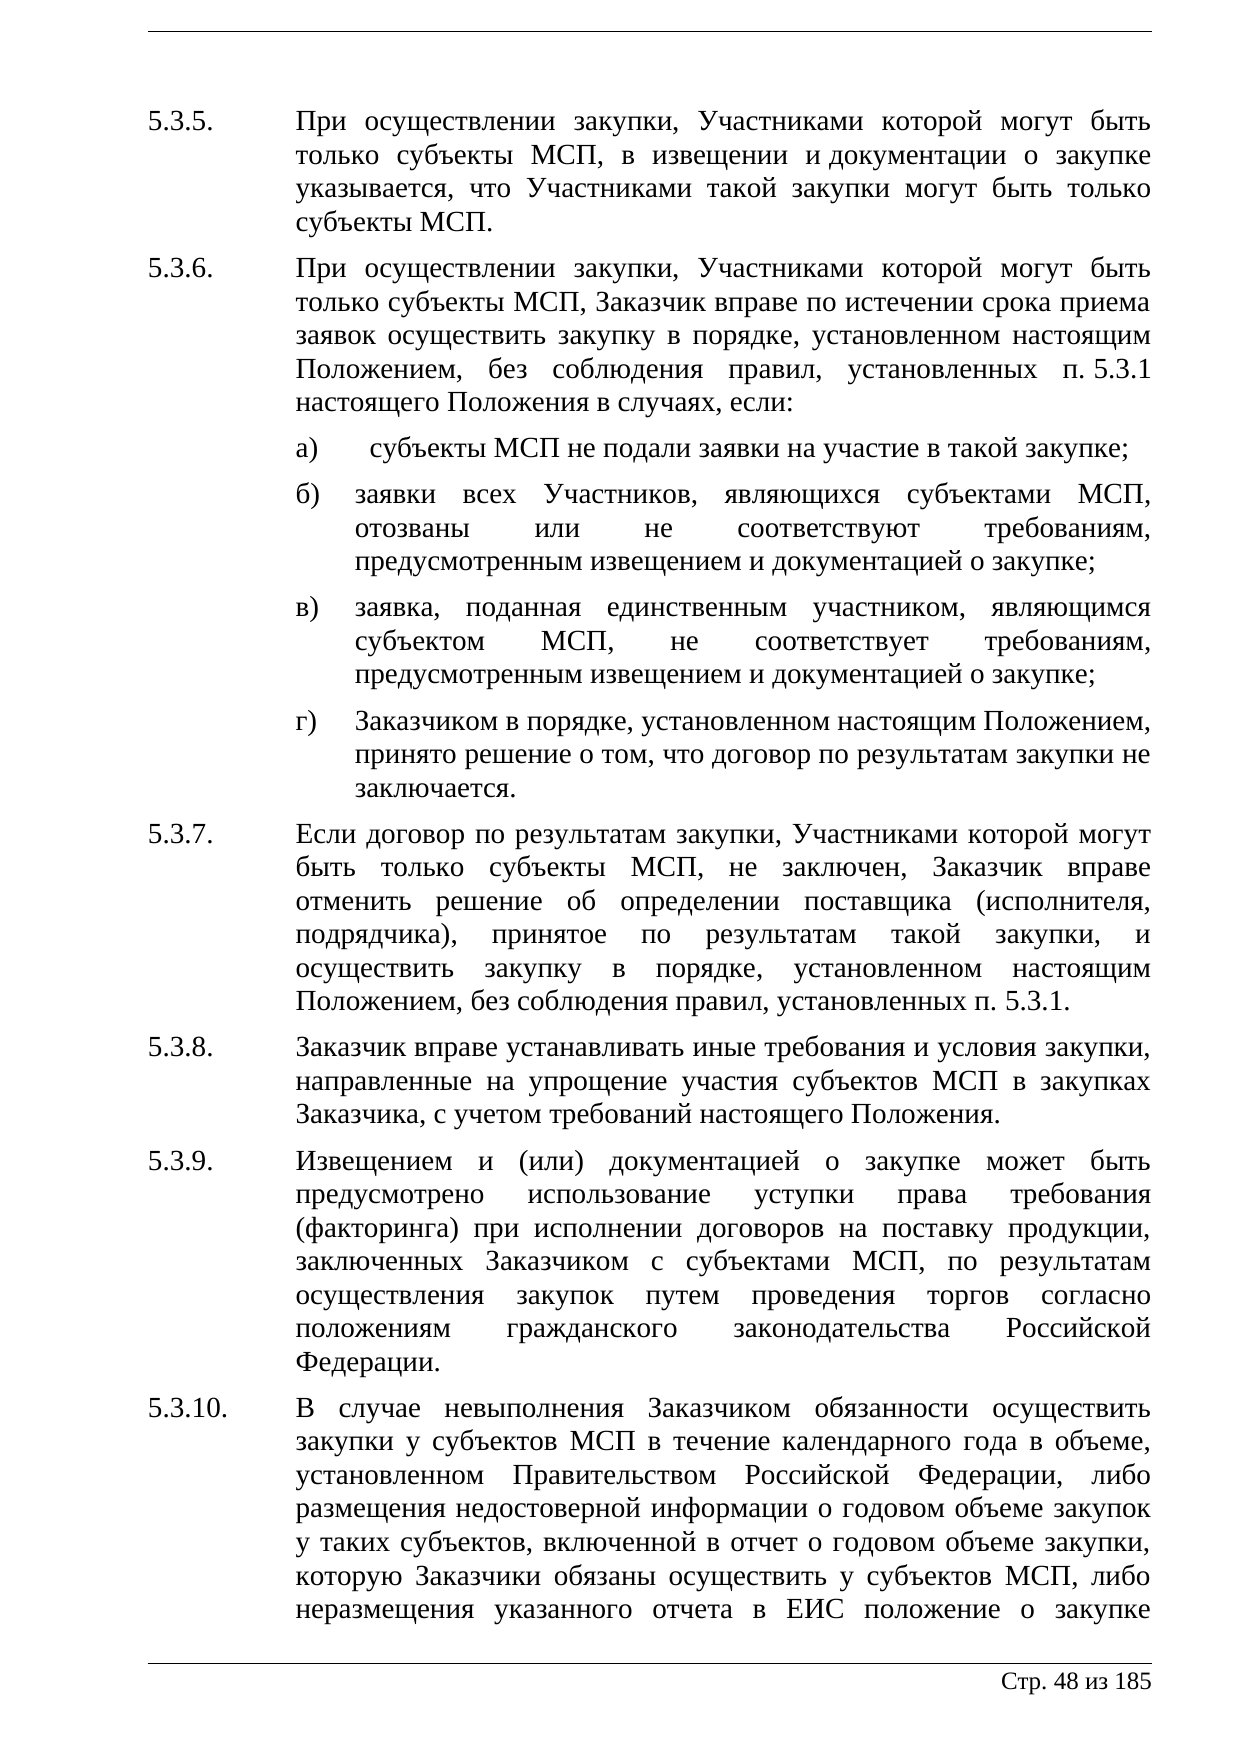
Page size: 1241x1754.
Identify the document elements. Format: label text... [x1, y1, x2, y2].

list Заказчик вправе устанавливать иные требования и условия закупки, направленные на упрощение участия субъектов МСП в закупках Заказчика, с учетом требований настоящего Положения. [148, 1029, 1152, 1130]
list При осуществлении закупки, Участниками которой могут быть только субъекты МСП, Заказчик вправе по истечении срока приема заявок осуществить закупку в порядке, установленном настоящим Положением, без соблюдения правил, установленных п. 5.3.1 настоящего Положения в случаях, если: [148, 250, 1152, 418]
list заявка, поданная единственным участником, являющимся субъектом МСП, не соответствует требованиям, предусмотренным извещением и документацией о закупке; [295, 589, 1152, 690]
list заявки всех Участников, являющихся субъектами МСП, отозваны или не соответствуют требованиям, предусмотренным извещением и документацией о закупке; [295, 476, 1152, 577]
list Извещением и (или) документацией о закупке может быть предусмотрено использование уступки права требования (факторинга) при исполнении договоров на поставку продукции, заключенных Заказчиком с субъектами МСП, по результатам осуществления закупок путем проведения торгов согласно положениям гражданского законодательства Российской Федерации. [148, 1143, 1152, 1377]
list Если договор по результатам закупки, Участниками которой могут быть только субъекты МСП, не заключен, Заказчик вправе отменить решение об определении поставщика (исполнителя, подрядчика), принятое по результатам такой закупки, и осуществить закупку в порядке, установленном настоящим Положением, без соблюдения правил, установленных п. 5.3.1. [148, 816, 1152, 1017]
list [148, 1390, 1152, 1625]
list При осуществлении закупки, Участниками которой могут быть только субъекты МСП, в извещении и документации о закупке указывается, что Участниками такой закупки могут быть только субъекты МСП. [148, 103, 1152, 238]
list Заказчиком в порядке, установленном настоящим Положением, принято решение о том, что договор по результатам закупки не заключается. [295, 703, 1152, 803]
list субъекты МСП не подали заявки на участие в такой закупке; [295, 430, 1152, 464]
